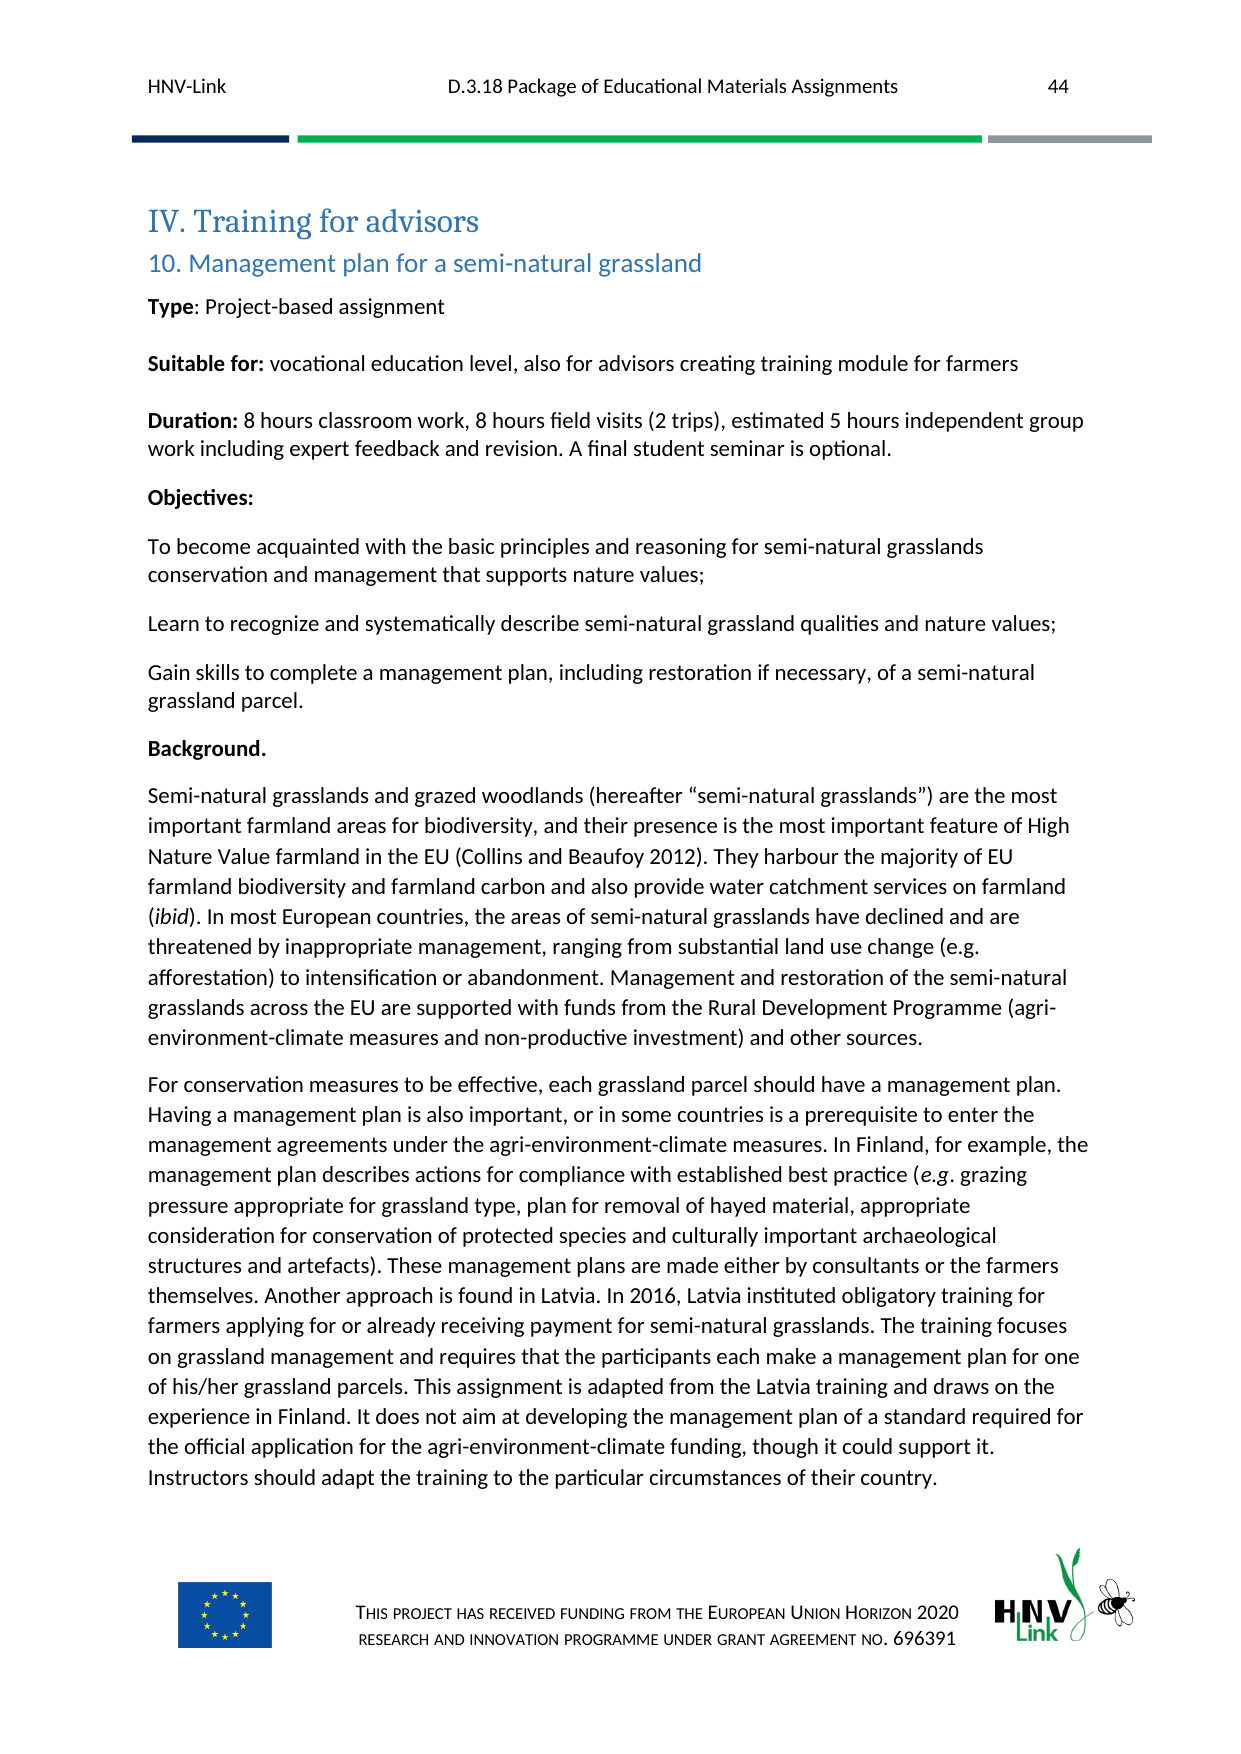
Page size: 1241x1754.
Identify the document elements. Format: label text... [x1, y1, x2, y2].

text Duration: 8 hours classroom work, 8 hours field visits (2 trips), estimated 5 hours independent group work including expert feedback and revision. A final student seminar is optional. [148, 406, 1093, 462]
picture [178, 1582, 272, 1648]
text Objectives: [148, 483, 1093, 511]
text Background. [148, 734, 1093, 763]
text Suitable for: vocational education level, also for advisors creating training module for farmers [148, 349, 1093, 377]
text For conservation measures to be effective, each grassland parcel should have a management plan. Having a management plan is also important, or in some countries is a prerequisite to enter the management agreements under the agri-environment-climate measures. In Finland, for example, the management plan describes actions for compliance with established best practice (e.g. grazing pressure appropriate for grassland type, plan for removal of hayed material, appropriate consideration for conservation of protected species and culturally important archaeological structures and artefacts). These management plans are made either by consultants or the farmers themselves. Another approach is found in Latvia. In 2016, Latvia instituted obligatory training for farmers applying for or already receiving payment for semi-natural grasslands. The training focuses on grassland management and requires that the participants each make a management plan for one of his/her grassland parcels. This assignment is adapted from the Latvia training and draws on the experience in Finland. It does not aim at developing the management plan of a standard required for the official application for the agri-environment-climate funding, though it could support it. Instructors should adapt the training to the particular circumstances of their country. [148, 1070, 1093, 1491]
subtitle IV. Training for advisors [148, 202, 1093, 241]
text Semi-natural grasslands and grazed woodlands (hereafter “semi-natural grasslands”) are the most important farmland areas for biodiversity, and their presence is the most important feature of High Nature Value farmland in the EU (Collins and Beaufoy 2012). They harbour the majority of EU farmland biodiversity and farmland carbon and also provide water catchment services on farmland (ibid). In most European countries, the areas of semi-natural grasslands have declined and are threatened by inappropriate management, ranging from substantial land use change (e.g. afforestation) to intensification or abandonment. Management and restoration of the semi-natural grasslands across the EU are supported with funds from the Rural Development Programme (agri-environment-climate measures and non-productive investment) and other sources. [148, 781, 1093, 1051]
text Gain skills to complete a management plan, including restoration if necessary, of a semi-natural grassland parcel. [148, 658, 1093, 714]
text Type: Project-based assignment [148, 292, 1093, 320]
text To become acquainted with the basic principles and reasoning for semi-natural grasslands conservation and management that supports nature values; [148, 532, 1093, 588]
text Learn to recognize and systematically describe semi-natural grassland qualities and nature values; [148, 609, 1093, 637]
picture [995, 1548, 1135, 1641]
subtitle 10. Management plan for a semi-natural grassland [148, 246, 1093, 279]
